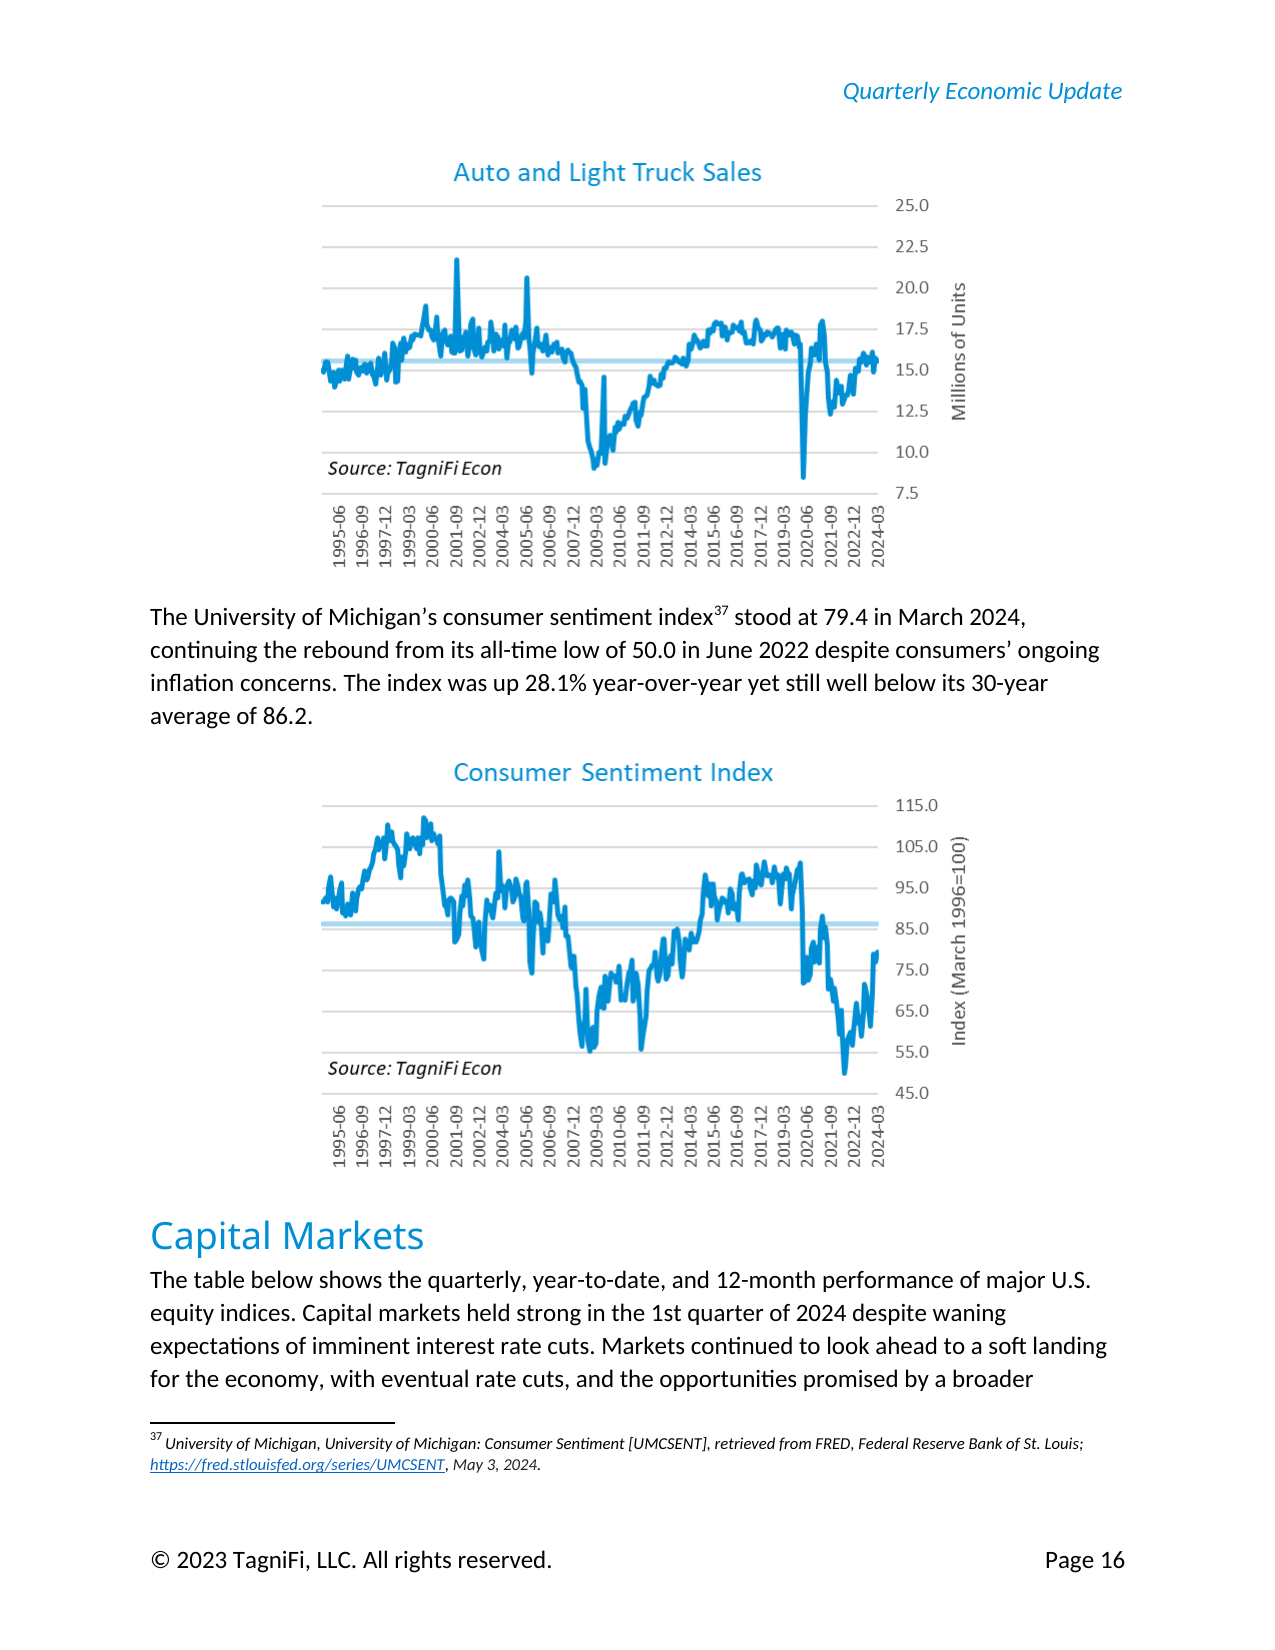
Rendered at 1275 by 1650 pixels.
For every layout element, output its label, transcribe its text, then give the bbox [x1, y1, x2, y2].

text The University of Michigan’s consumer sentiment index stood at 79.4 in March 2024, continuing the rebound from its all-time low of 50.0 in June 2022 despite consumers’ ongoing inflation concerns. The index was up 28.1% year-over-year yet still well below its 30-year average of 86.2. [150, 601, 1125, 730]
subtitle Capital Markets [150, 1209, 1125, 1260]
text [150, 1264, 1125, 1393]
picture [301, 150, 974, 582]
picture [301, 749, 974, 1182]
